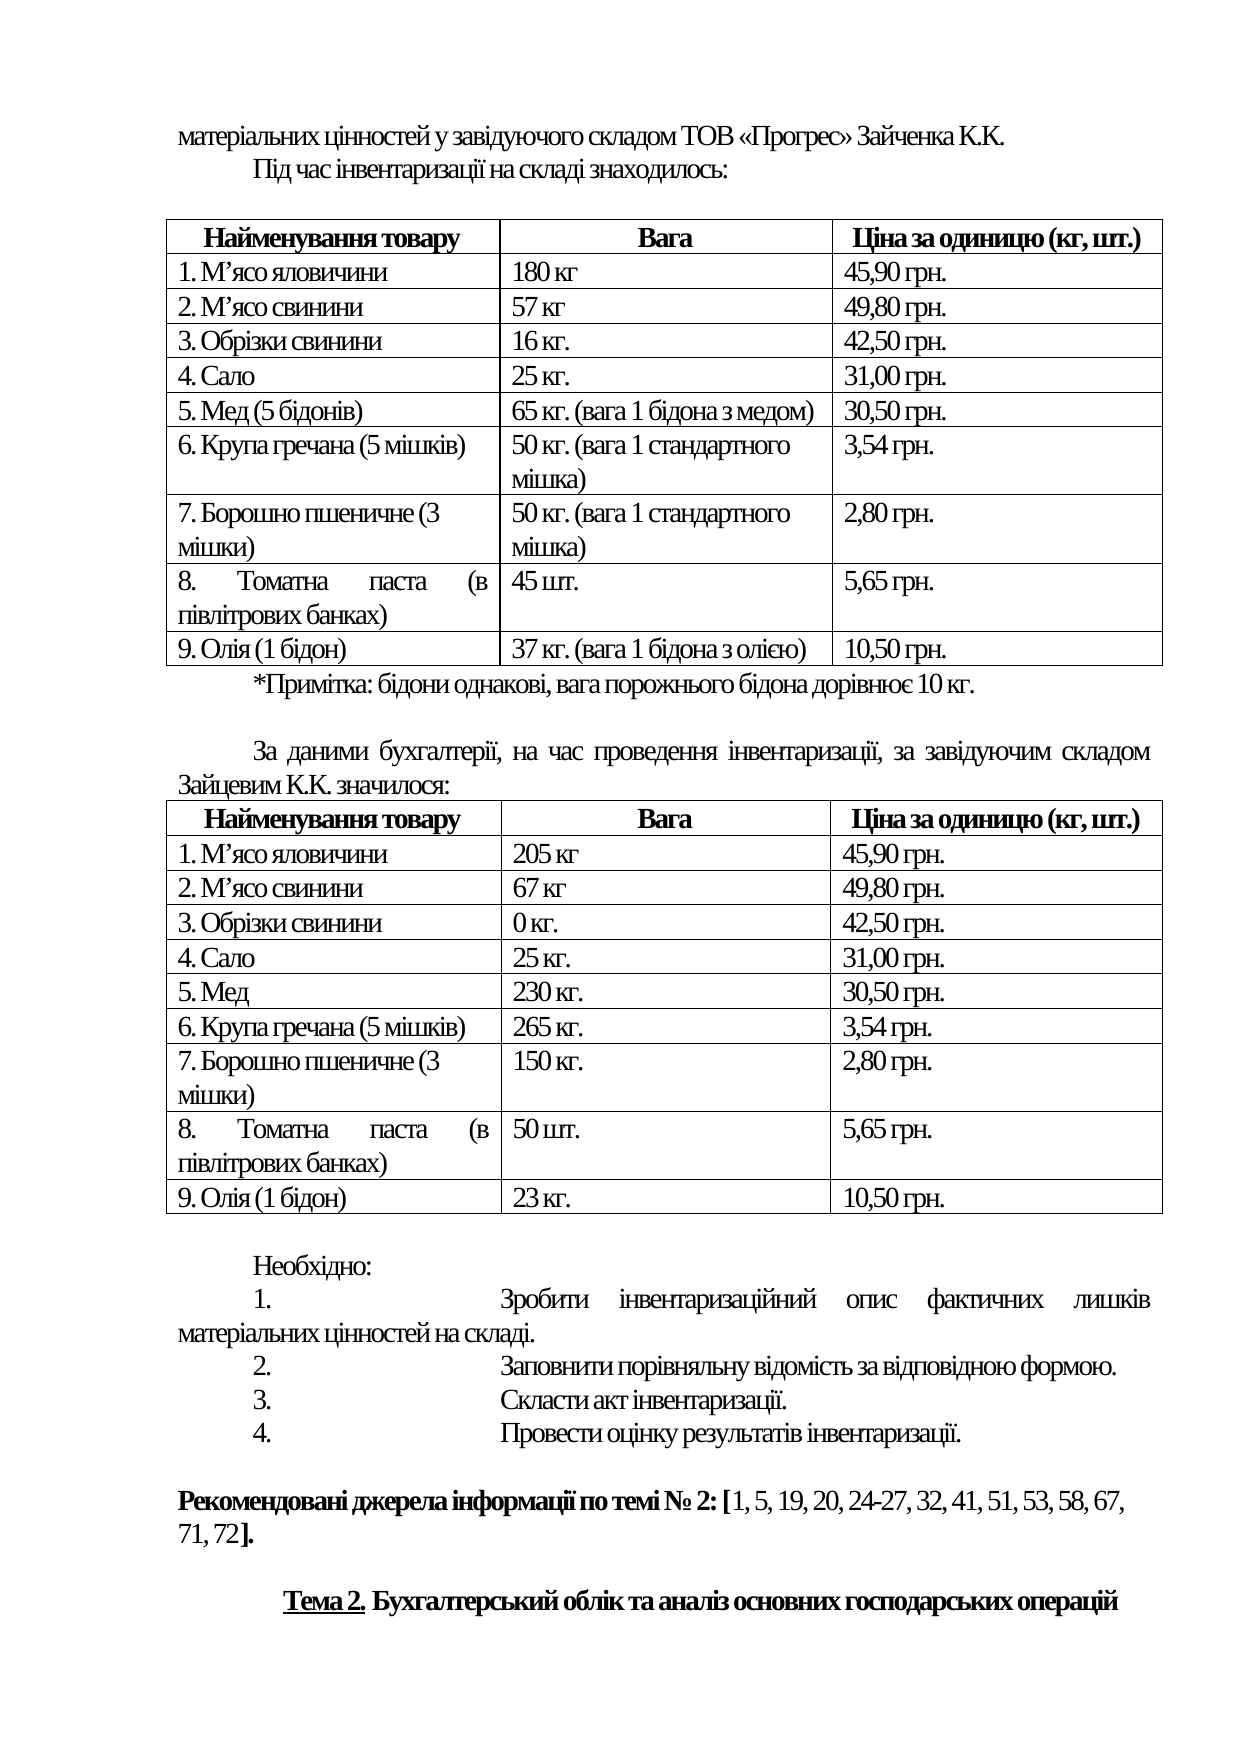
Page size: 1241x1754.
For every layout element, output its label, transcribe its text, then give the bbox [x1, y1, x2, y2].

table_cell 31,00 грн. [831, 940, 1162, 973]
table_cell 3,54 грн. [833, 427, 1162, 494]
table_cell . [501, 324, 832, 357]
table_cell 10,50 грн. [833, 632, 1162, 665]
table_cell 6. Крупа гречана (5 мішків) [167, 1009, 501, 1042]
table_cell 42,50 грн. [833, 324, 1162, 357]
table_cell 42,50 грн. [831, 905, 1162, 939]
table_cell 1. М’ясо яловичини [167, 254, 499, 288]
table_cell 5,65 грн. [831, 1112, 1162, 1179]
table_cell . [502, 905, 830, 939]
text *Примітка: бідони однакові, вага порожнього бідона дорівнює . [177, 666, 1152, 700]
table_header Найменування товару [167, 220, 499, 253]
table_cell 3. Обрізки свинини [167, 324, 499, 357]
table_cell 7. Борошно пшеничне (3 мішки) [167, 495, 499, 562]
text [177, 118, 1152, 152]
text Тема 2. Бухгалтерський облік та аналіз основних господарських операцій [177, 1583, 1152, 1617]
table_cell . (вага 1 стандартного мішка) [501, 495, 832, 562]
table_cell [501, 254, 832, 288]
table_cell 8. Томатна паста (в півлітрових банках) [167, 564, 499, 631]
table_cell 5. Мед [167, 974, 501, 1008]
table_cell 45 шт. [501, 564, 832, 631]
table_cell . (вага 1 бідона з олією) [501, 632, 832, 665]
table_cell . (вага 1 бідона з медом) [501, 393, 832, 426]
table_cell 31,00 грн. [833, 358, 1162, 392]
table_cell 30,50 грн. [833, 393, 1162, 426]
list Скласти акт інвентаризації. [177, 1382, 1152, 1416]
table_cell 4. Сало [167, 358, 499, 392]
table_cell 9. Олія (1 бідон) [167, 1180, 501, 1213]
text Необхідно: [177, 1248, 1152, 1281]
table_cell 5,65 грн. [833, 564, 1162, 631]
table_cell 45,90 грн. [831, 836, 1162, 869]
table_cell 3. Обрізки свинини [167, 905, 501, 939]
table_cell . [502, 974, 830, 1008]
text За даними бухгалтерії, на час проведення інвентаризації, за завідуючим складом Зайцевим К.К. значилося: [177, 733, 1152, 800]
text Під час інвентаризації на складі знаходилось: [177, 152, 1152, 185]
table_cell 2. М’ясо свинини [167, 289, 499, 322]
table_header Ціна за одиницю (кг, шт.) [833, 220, 1162, 253]
table_cell 10,50 грн. [831, 1180, 1162, 1213]
table_cell 50 шт. [502, 1112, 830, 1179]
table_cell 6. Крупа гречана (5 мішків) [167, 427, 499, 494]
table_cell 2,80 грн. [833, 495, 1162, 562]
table_cell 1. М’ясо яловичини [167, 836, 501, 869]
table_cell . [502, 1044, 830, 1111]
table_cell 3,54 грн. [831, 1009, 1162, 1042]
table_cell [501, 289, 832, 322]
table_cell 30,50 грн. [831, 974, 1162, 1008]
table_cell 9. Олія (1 бідон) [167, 632, 499, 665]
table_cell 8. Томатна паста (в півлітрових банках) [167, 1112, 501, 1179]
table_header Вага [502, 801, 830, 835]
table_cell . [502, 940, 830, 973]
list Заповнити порівняльну відомість за відповідною формою. [177, 1348, 1152, 1382]
list Зробити інвентаризаційний опис фактичних лишків матеріальних цінностей на складі. [177, 1281, 1152, 1348]
table_header Вага [501, 220, 832, 253]
table_cell 45,90 грн. [833, 254, 1162, 288]
table_cell 2. М’ясо свинини [167, 871, 501, 904]
table_cell . [502, 1009, 830, 1042]
table_cell . [502, 1180, 830, 1213]
table_cell 7. Борошно пшеничне (3 мішки) [167, 1044, 501, 1111]
table_header Найменування товару [167, 801, 501, 835]
table_cell 49,80 грн. [831, 871, 1162, 904]
table_cell [502, 871, 830, 904]
text Рекомендовані джерела інформації по темі № 2: [1, 5, 19, 20, 24-27, 32, 41, 51, 53, 58, 67, 71, 72]. [177, 1483, 1152, 1550]
table_cell . (вага 1 стандартного мішка) [501, 427, 832, 494]
table_cell 5. Мед (5 бідонів) [167, 393, 499, 426]
table_cell 2,80 грн. [831, 1044, 1162, 1111]
table_header Ціна за одиницю (кг, шт.) [831, 801, 1162, 835]
table_cell [502, 836, 830, 869]
table_cell 4. Сало [167, 940, 501, 973]
table_cell 49,80 грн. [833, 289, 1162, 322]
list Провести оцінку результатів інвентаризації. [177, 1416, 1152, 1449]
table_cell . [501, 358, 832, 392]
